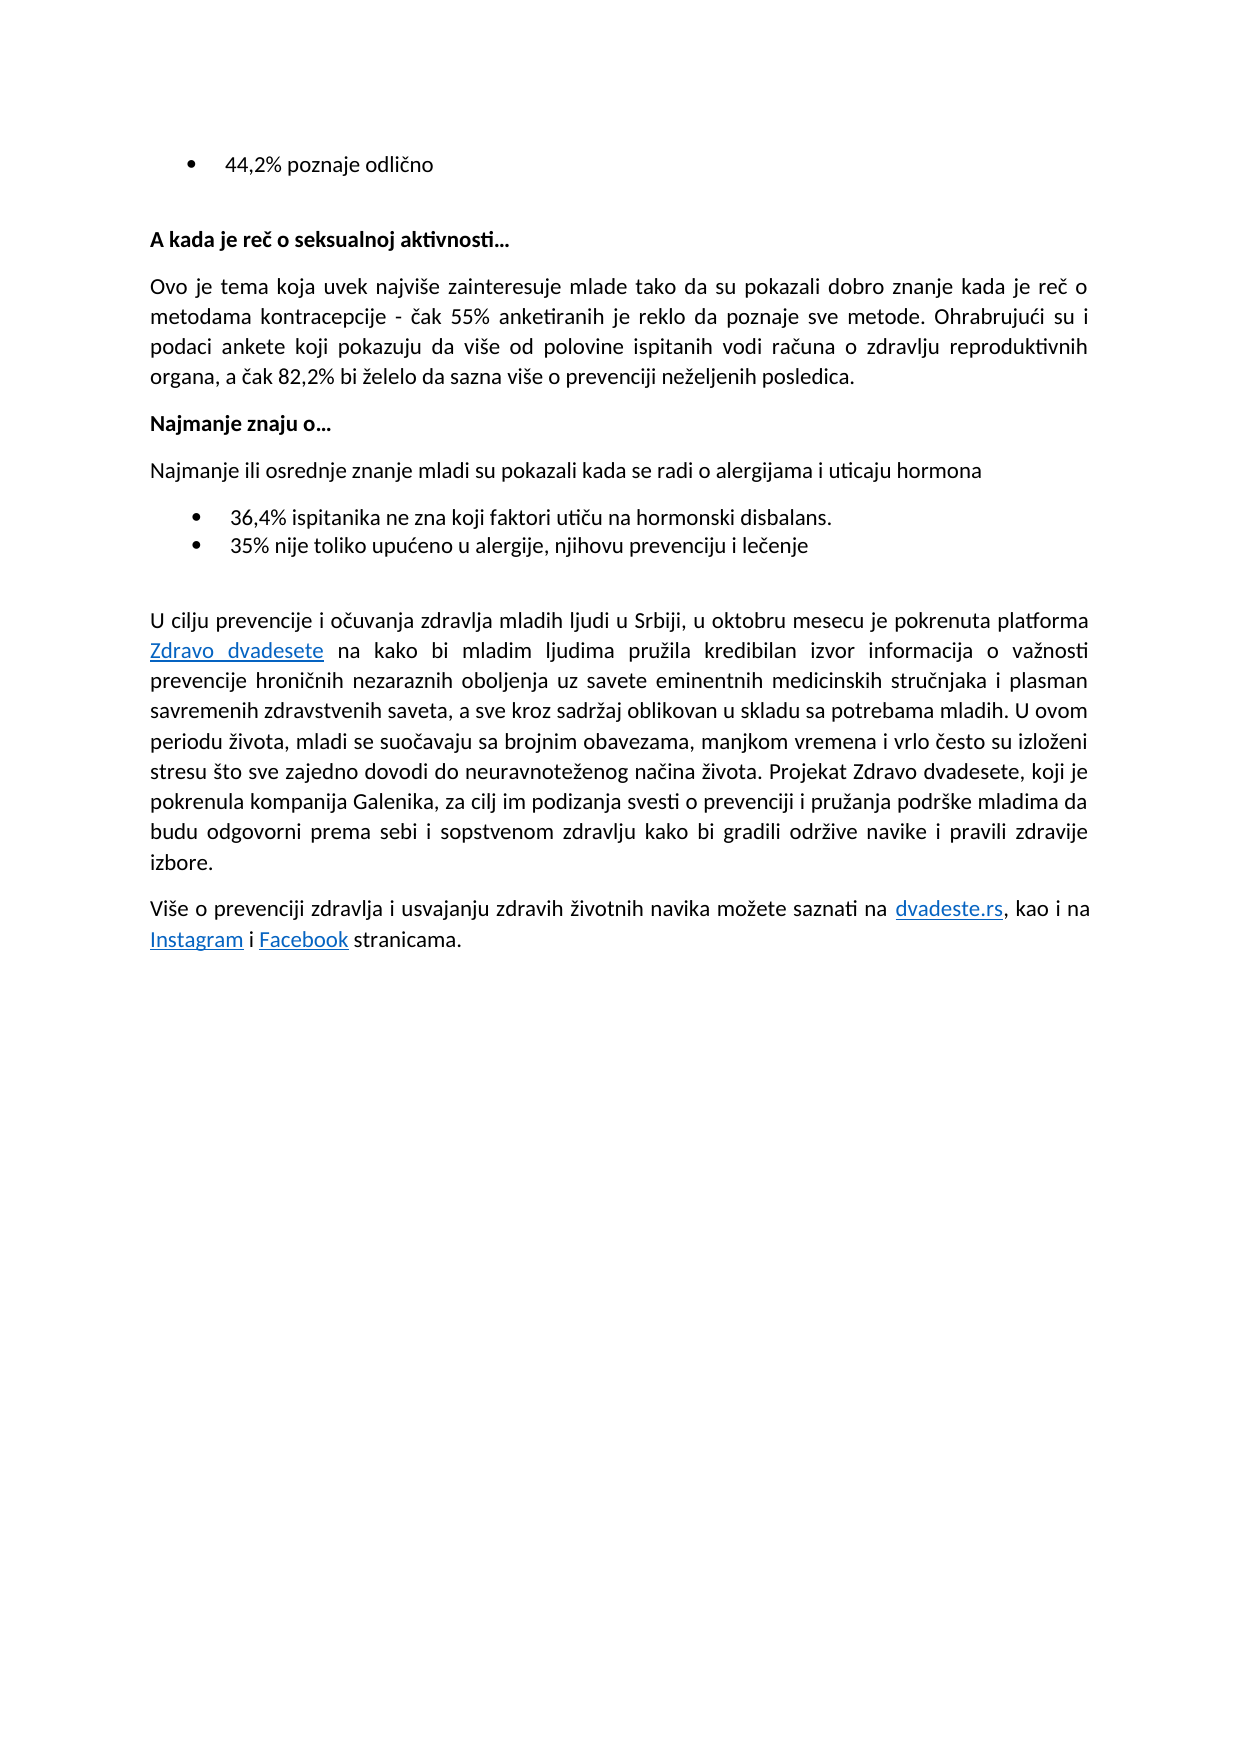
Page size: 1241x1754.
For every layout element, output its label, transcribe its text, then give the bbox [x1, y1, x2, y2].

text A kada je reč o seksualnoj aktivnosti… [150, 225, 1090, 253]
text Više o prevenciji zdravlja i usvajanju zdravih životnih navika možete saznati na dvadeste.rs, kao i na Instagram i Facebook stranicama. [150, 894, 1090, 953]
list 36,4% ispitanika ne zna koji faktori utiču na hormonski disbalans. [192, 503, 1090, 531]
text Najmanje znaju o… [150, 409, 1090, 437]
list 44,2% poznaje odlično [187, 150, 1090, 178]
text U cilju prevencije i očuvanja zdravlja mladih ljudi u Srbiji, u oktobru mesecu je pokrenuta platforma Zdravo dvadesete na kako bi mladim ljudima pružila kredibilan izvor informacija o važnosti prevencije hroničnih nezaraznih oboljenja uz savete eminentnih medicinskih stručnjaka i plasman savremenih zdravstvenih saveta, a sve kroz sadržaj oblikovan u skladu sa potrebama mladih. U ovom periodu života, mladi se suočavaju sa brojnim obavezama, manjkom vremena i vrlo često su izloženi stresu što sve zajedno dovodi do neuravnoteženog načina života. Projekat Zdravo dvadesete, koji je pokrenula kompanija Galenika, za cilj im podizanja svesti o prevenciji i pružanja podrške mladima da budu odgovorni prema sebi i sopstvenom zdravlju kako bi gradili održive navike i pravili zdravije izbore. [150, 606, 1090, 876]
text Najmanje ili osrednje znanje mladi su pokazali kada se radi o alergijama i uticaju hormona [150, 456, 1090, 484]
text Ovo je tema koja uvek najviše zainteresuje mlade tako da su pokazali dobro znanje kada je reč o metodama kontracepcije - čak 55% anketiranih je reklo da poznaje sve metode. Ohrabrujući su i podaci ankete koji pokazuju da više od polovine ispitanih vodi računa o zdravlju reproduktivnih organa, a čak 82,2% bi želelo da sazna više o prevenciji neželjenih posledica. [150, 272, 1090, 390]
list 35% nije toliko upućeno u alergije, njihovu prevenciju i lečenje [192, 531, 1090, 559]
